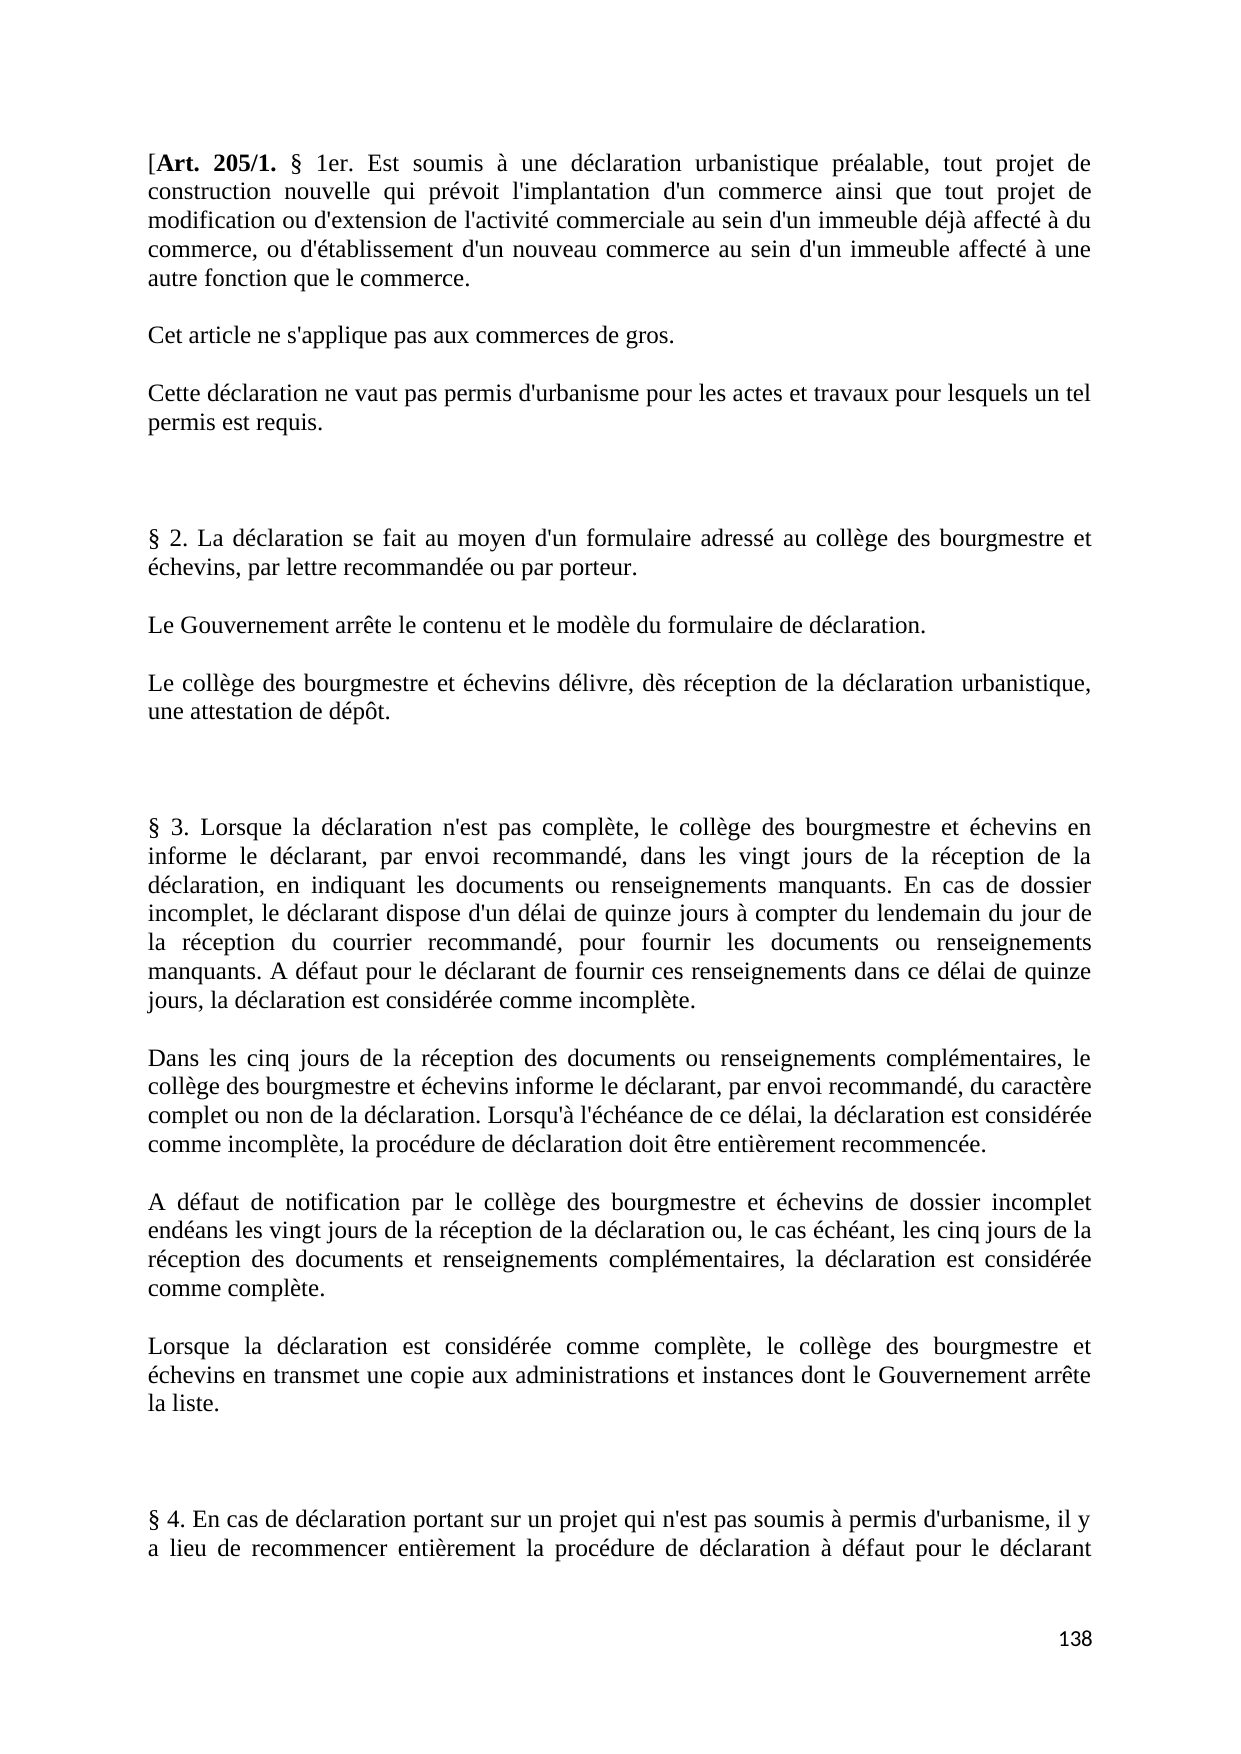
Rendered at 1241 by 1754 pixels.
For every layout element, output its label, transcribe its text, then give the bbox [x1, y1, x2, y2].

text Le Gouvernement arrête le contenu et le modèle du formulaire de déclaration. [148, 610, 1093, 638]
text Le collège des bourgmestre et échevins délivre, dès réception de la déclaration urbanistique, une attestation de dépôt. [148, 668, 1093, 725]
text Lorsque la déclaration est considérée comme complète, le collège des bourgmestre et échevins en transmet une copie aux administrations et instances dont le Gouvernement arrête la liste. [148, 1331, 1093, 1417]
text [Art. 205/1. § 1er. Est soumis à une déclaration urbanistique préalable, tout projet de construction nouvelle qui prévoit l'implantation d'un commerce ainsi que tout projet de modification ou d'extension de l'activité commerciale au sein d'un immeuble déjà affecté à du commerce, ou d'établissement d'un nouveau commerce au sein d'un immeuble affecté à une autre fonction que le commerce. [148, 148, 1093, 291]
text Cette déclaration ne vaut pas permis d'urbanisme pour les actes et travaux pour lesquels un tel permis est requis. [148, 378, 1093, 436]
text Dans les cinq jours de la réception des documents ou renseignements complémentaires, le collège des bourgmestre et échevins informe le déclarant, par envoi recommandé, du caractère complet ou non de la déclaration. Lorsqu'à l'échéance de ce délai, la déclaration est considérée comme incomplète, la procédure de déclaration doit être entièrement recommencée. [148, 1043, 1093, 1158]
text § 2. La déclaration se fait au moyen d'un formulaire adressé au collège des bourgmestre et échevins, par lettre recommandée ou par porteur. [148, 523, 1093, 581]
text § 3. Lorsque la déclaration n'est pas complète, le collège des bourgmestre et échevins en informe le déclarant, par envoi recommandé, dans les vingt jours de la réception de la déclaration, en indiquant les documents ou renseignements manquants. En cas de dossier incomplet, le déclarant dispose d'un délai de quinze jours à compter du lendemain du jour de la réception du courrier recommandé, pour fournir les documents ou renseignements manquants. A défaut pour le déclarant de fournir ces renseignements dans ce délai de quinze jours, la déclaration est considérée comme incomplète. [148, 812, 1093, 1013]
text A défaut de notification par le collège des bourgmestre et échevins de dossier incomplet endéans les vingt jours de la réception de la déclaration ou, le cas échéant, les cinq jours de la réception des documents et renseignements complémentaires, la déclaration est considérée comme complète. [148, 1187, 1093, 1302]
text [148, 1504, 1093, 1562]
text Cet article ne s'applique pas aux commerces de gros. [148, 321, 1093, 349]
